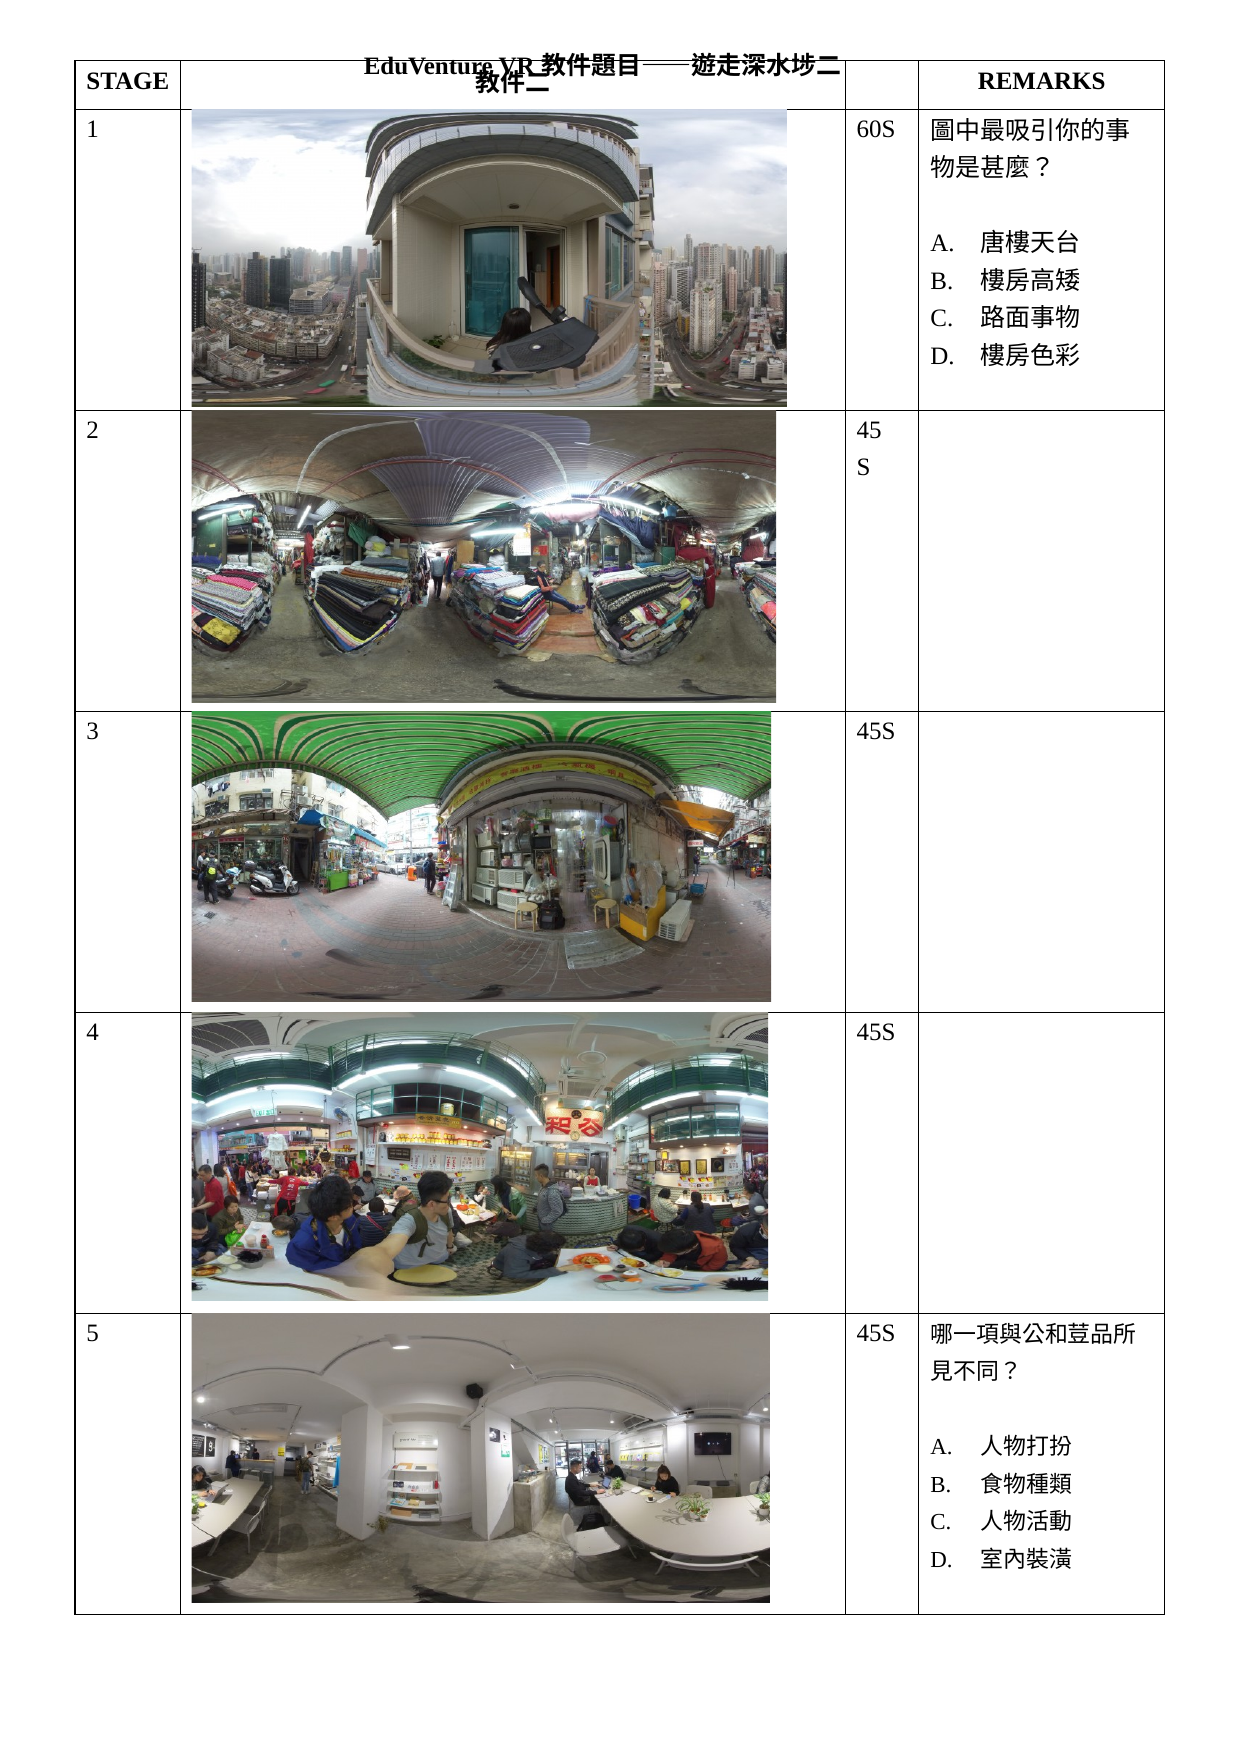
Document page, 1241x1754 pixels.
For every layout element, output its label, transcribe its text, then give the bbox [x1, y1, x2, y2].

table_header REMARKS [919, 61, 1164, 108]
table_cell [181, 712, 845, 1012]
table_cell [919, 1013, 1164, 1313]
table_cell 2 [76, 411, 180, 711]
table_cell [919, 411, 1164, 711]
table_header [846, 61, 918, 108]
picture [191, 109, 787, 407]
table_cell 45S [846, 1013, 918, 1313]
table_cell [919, 712, 1164, 1012]
table_cell 60S [846, 110, 918, 409]
table_cell 5 [76, 1314, 180, 1614]
table_cell 45S [846, 1314, 918, 1614]
table_cell [181, 411, 845, 711]
picture [191, 1313, 770, 1603]
picture [191, 410, 777, 703]
picture [191, 1012, 769, 1301]
table_cell 1 [76, 110, 180, 409]
table_cell 45S [846, 712, 918, 1012]
table_cell [181, 1013, 845, 1313]
table_cell 3 [76, 712, 180, 1012]
table_header 教件二 [181, 61, 845, 108]
table_cell 4 [76, 1013, 180, 1313]
picture [191, 711, 772, 1002]
table_cell [181, 110, 845, 409]
table_cell [181, 1314, 845, 1614]
table_cell 哪一項與公和荳品所見不同？ 人物打扮 食物種類 人物活動 室內裝潢 [919, 1314, 1164, 1614]
table_header STAGE [76, 61, 180, 108]
table_cell 45 S [846, 411, 918, 711]
table_cell 圖中最吸引你的事物是甚麼？ 唐樓天台 樓房高矮 路面事物 樓房色彩 [919, 110, 1164, 409]
